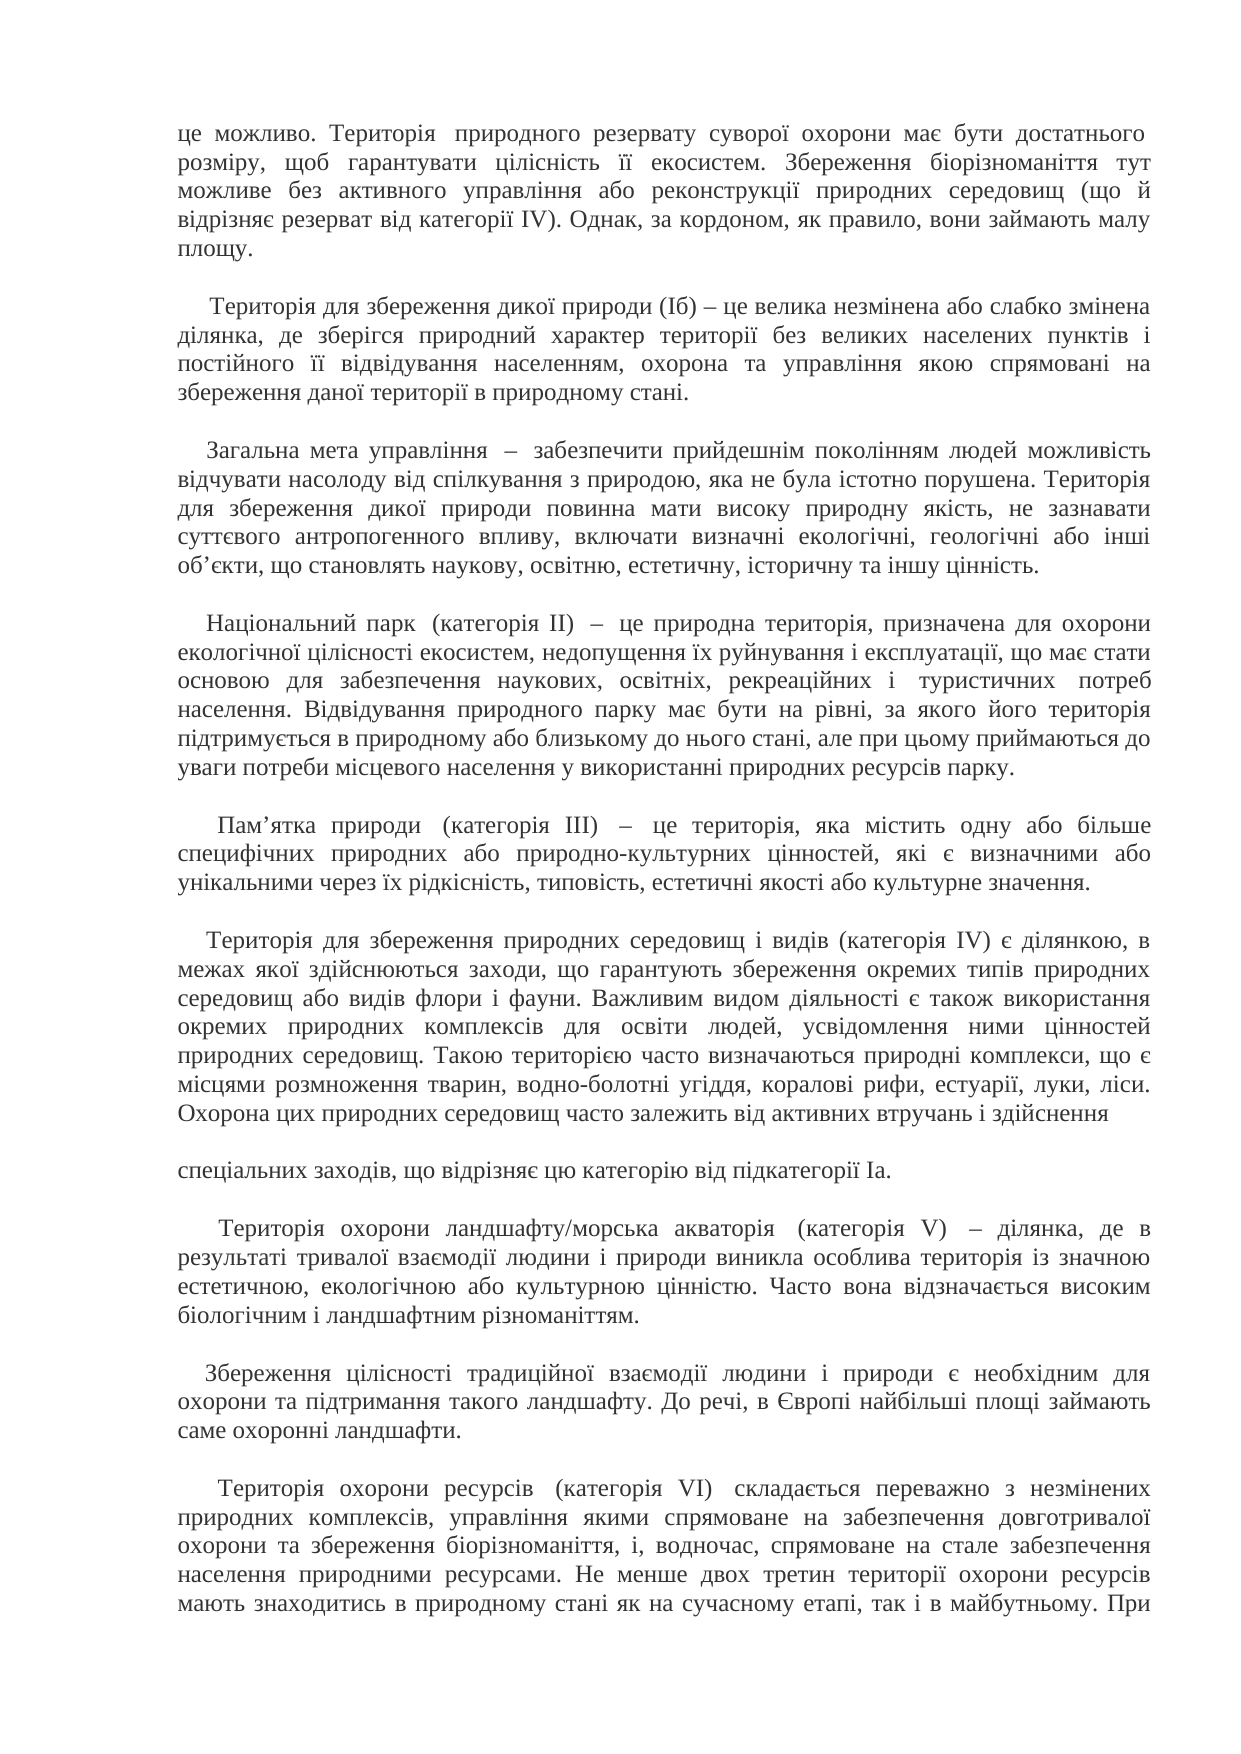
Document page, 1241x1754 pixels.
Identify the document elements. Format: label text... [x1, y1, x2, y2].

text Територія для збереження дикої природи (Іб) – це велика незмінена або слабко змінена ділянка, де зберігся природний характер території без великих населених пунктів і постійного її відвідування населенням, охорона та управління якою спрямовані на збереження даної території в природному стані. [177, 291, 1152, 406]
text Територія охорони ландшафту/морська акваторія (категорія V) – ділянка, де в результаті тривалої взаємодії людини і природи виникла особлива територія із значною естетичною, екологічною або культурною цінністю. Часто вона відзначається високим біологічним і ландшафтним різноманіттям. [177, 1213, 1152, 1328]
text Територія для збереження природних середовищ і видів (категорія IV) є ділянкою, в межах якої здійснюються заходи, що гарантують збереження окремих типів природних середовищ або видів флори і фауни. Важливим видом діяльності є також використання окремих природних комплексів для освіти людей, усвідомлення ними цінностей природних середовищ. Такою територією часто визначаються природні комплекси, що є місцями розмноження тварин, водно-болотні угіддя, коралові рифи, естуарії, луки, ліси. Охорона цих природних середовищ часто залежить від активних втручань і здійснення [177, 925, 1152, 1126]
text спеціальних заходів, що відрізняє цю категорію від підкатегорії Іа. [177, 1156, 1152, 1184]
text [177, 1473, 1152, 1617]
text Збереження цілісності традиційної взаємодії людини і природи є необхідним для охорони та підтримання такого ландшафту. До речі, в Європі найбільші площі займають саме охоронні ландшафти. [177, 1358, 1152, 1444]
text Національний парк (категорія II) – це природна територія, призначена для охорони екологічної цілісності екосистем, недопущення їх руйнування і експлуатації, що має стати основою для забезпечення наукових, освітніх, рекреаційних і туристичних потреб населення. Відвідування природного парку має бути на рівні, за якого його територія підтримується в природному або близькому до нього стані, але при цьому приймаються до уваги потреби місцевого населення у використанні природних ресурсів парку. [177, 608, 1152, 781]
text Пам’ятка природи (категорія III) – це територія, яка містить одну або більше специфічних природних або природно-культурних цінностей, які є визначними або унікальними через їх рідкісність, типовість, естетичні якості або культурне значення. [177, 810, 1152, 896]
text Загальна мета управління – забезпечити прийдешнім поколінням людей можливість відчувати насолоду від спілкування з природою, яка не була істотно порушена. Територія для збереження дикої природи повинна мати високу природну якість, не зазнавати суттєвого антропогенного впливу, включати визначні екологічні, геологічні або інші об’єкти, що становлять наукову, освітню, естетичну, історичну та іншу цінність. [177, 435, 1152, 579]
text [177, 118, 1152, 262]
